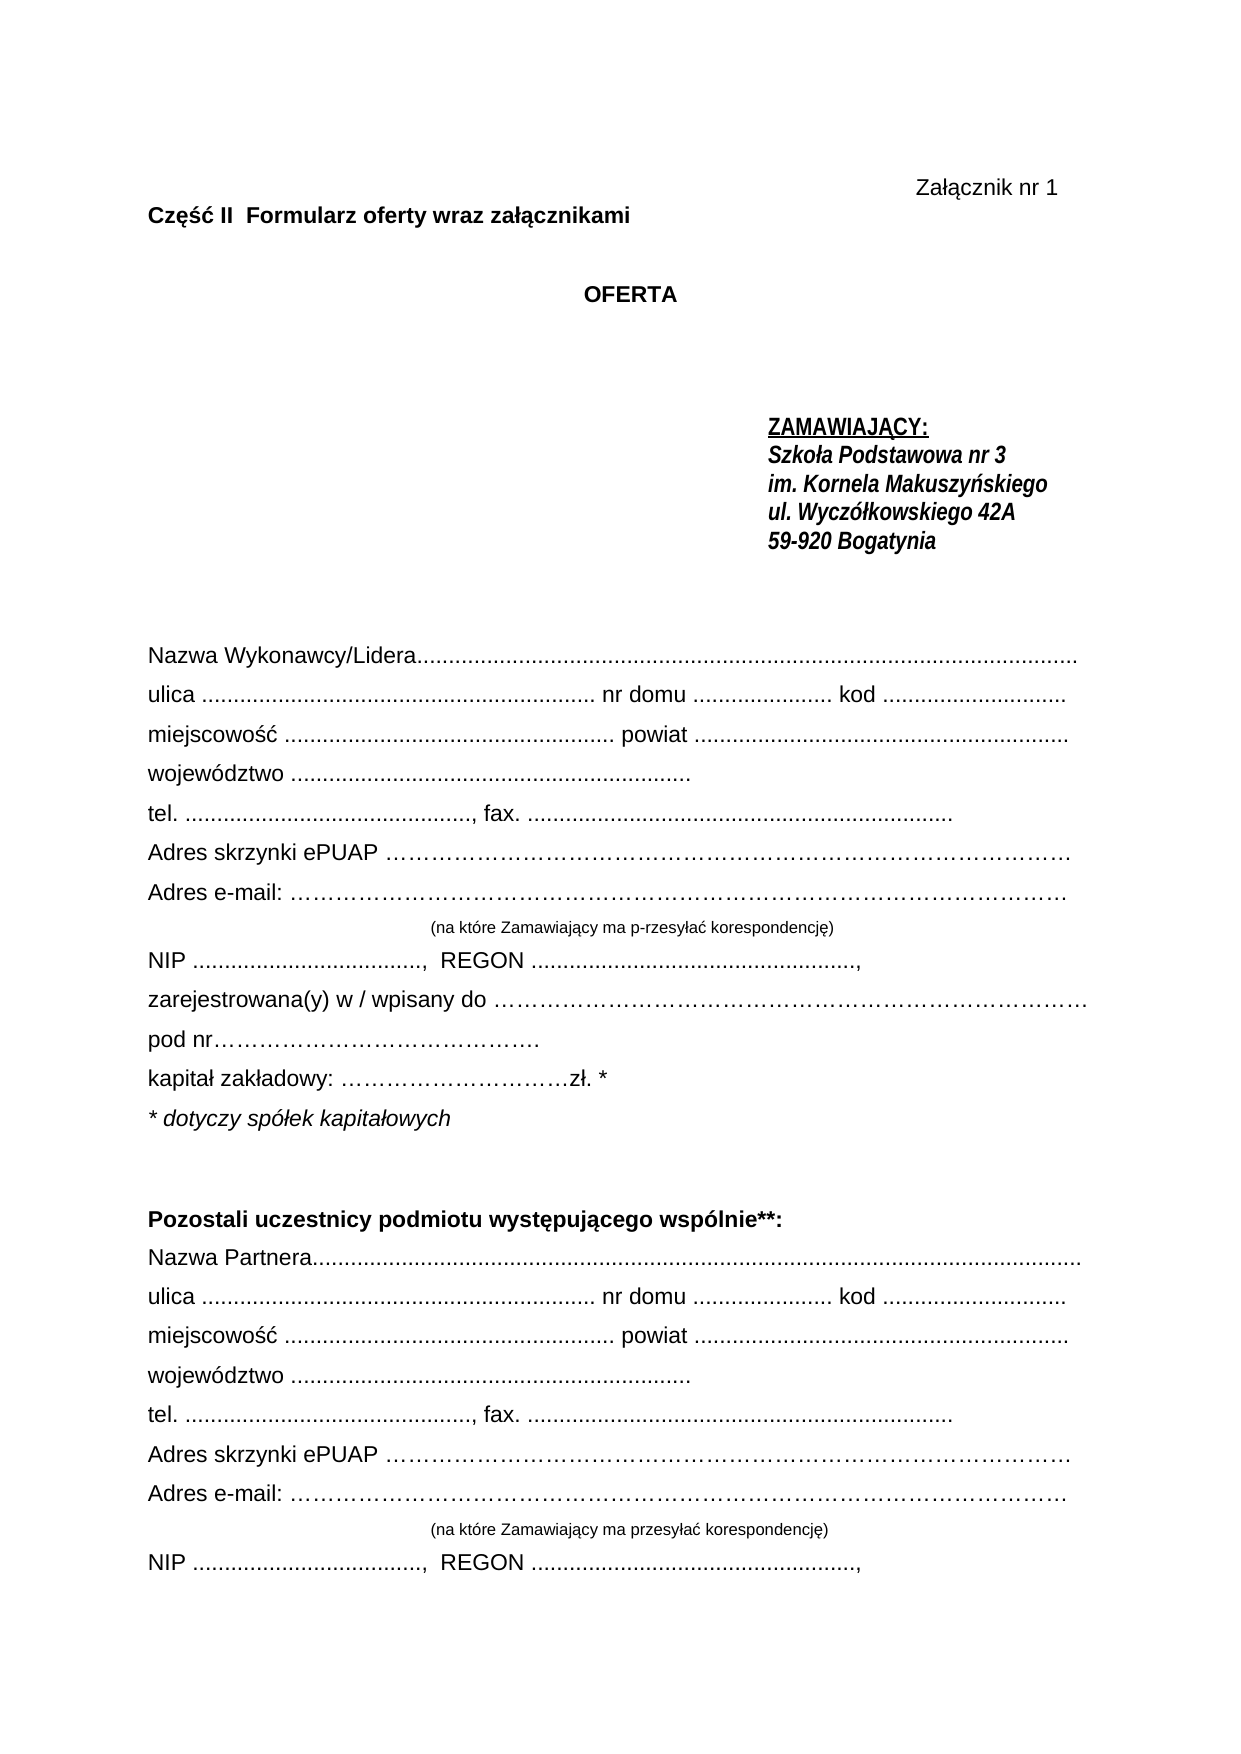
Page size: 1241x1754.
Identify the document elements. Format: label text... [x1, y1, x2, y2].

text NIP ...................................., REGON ..................................................., [148, 1549, 1093, 1575]
text Część II Formularz oferty wraz załącznikami [148, 202, 1093, 228]
text województwo ............................................................... [148, 1362, 1093, 1388]
text tel. ............................................., fax. ................................................................... [148, 799, 1093, 826]
text Szkoła Podstawowa nr 3 im. Kornela Makuszyńskiego [768, 440, 1093, 497]
text OFERTA [583, 281, 1060, 307]
text kapitał zakładowy: …………………………zł. * [148, 1065, 1093, 1092]
text 59-920 Bogatynia [768, 526, 999, 555]
text województwo ............................................................... [148, 760, 1093, 786]
text ulica .............................................................. nr domu ...................... kod ............................. [148, 1283, 1093, 1309]
text Nazwa Partnera......................................................................................................................... [148, 1243, 1093, 1270]
text ZAMAWIAJĄCY: [768, 411, 1093, 440]
text Adres skrzynki ePUAP ……………………………………………………………………………… [148, 839, 1093, 865]
text ulica .............................................................. nr domu ...................... kod ............................. [148, 681, 1093, 707]
text (na które Zamawiający ma przesyłać korespondencję) [148, 1520, 1093, 1539]
text Załącznik nr 1 [149, 174, 1058, 200]
text Adres e-mail: ………………………………………………………………………………………… [148, 878, 1093, 905]
text tel. ............................................., fax. ................................................................... [148, 1401, 1093, 1428]
text pod nr……………………………………. [148, 1026, 1093, 1052]
text * dotyczy spółek kapitałowych [148, 1105, 1093, 1131]
text Adres skrzynki ePUAP ……………………………………………………………………………… [148, 1441, 1093, 1467]
text miejscowość .................................................... powiat ........................................................... [148, 1322, 1093, 1349]
text zarejestrowana(y) w / wpisany do …………………………………………………………………… [148, 986, 1093, 1013]
text Nazwa Wykonawcy/Lidera........................................................................................................ [148, 642, 1093, 668]
text Adres e-mail: ………………………………………………………………………………………… [148, 1480, 1093, 1507]
text (na które Zamawiający ma p-rzesyłać korespondencję) [148, 918, 1093, 937]
text miejscowość .................................................... powiat ........................................................... [148, 721, 1093, 747]
text ul. Wyczółkowskiego 42A [768, 497, 1093, 526]
text Pozostali uczestnicy podmiotu występującego wspólnie**: [148, 1206, 1060, 1232]
text NIP ...................................., REGON ..................................................., [148, 947, 1093, 973]
